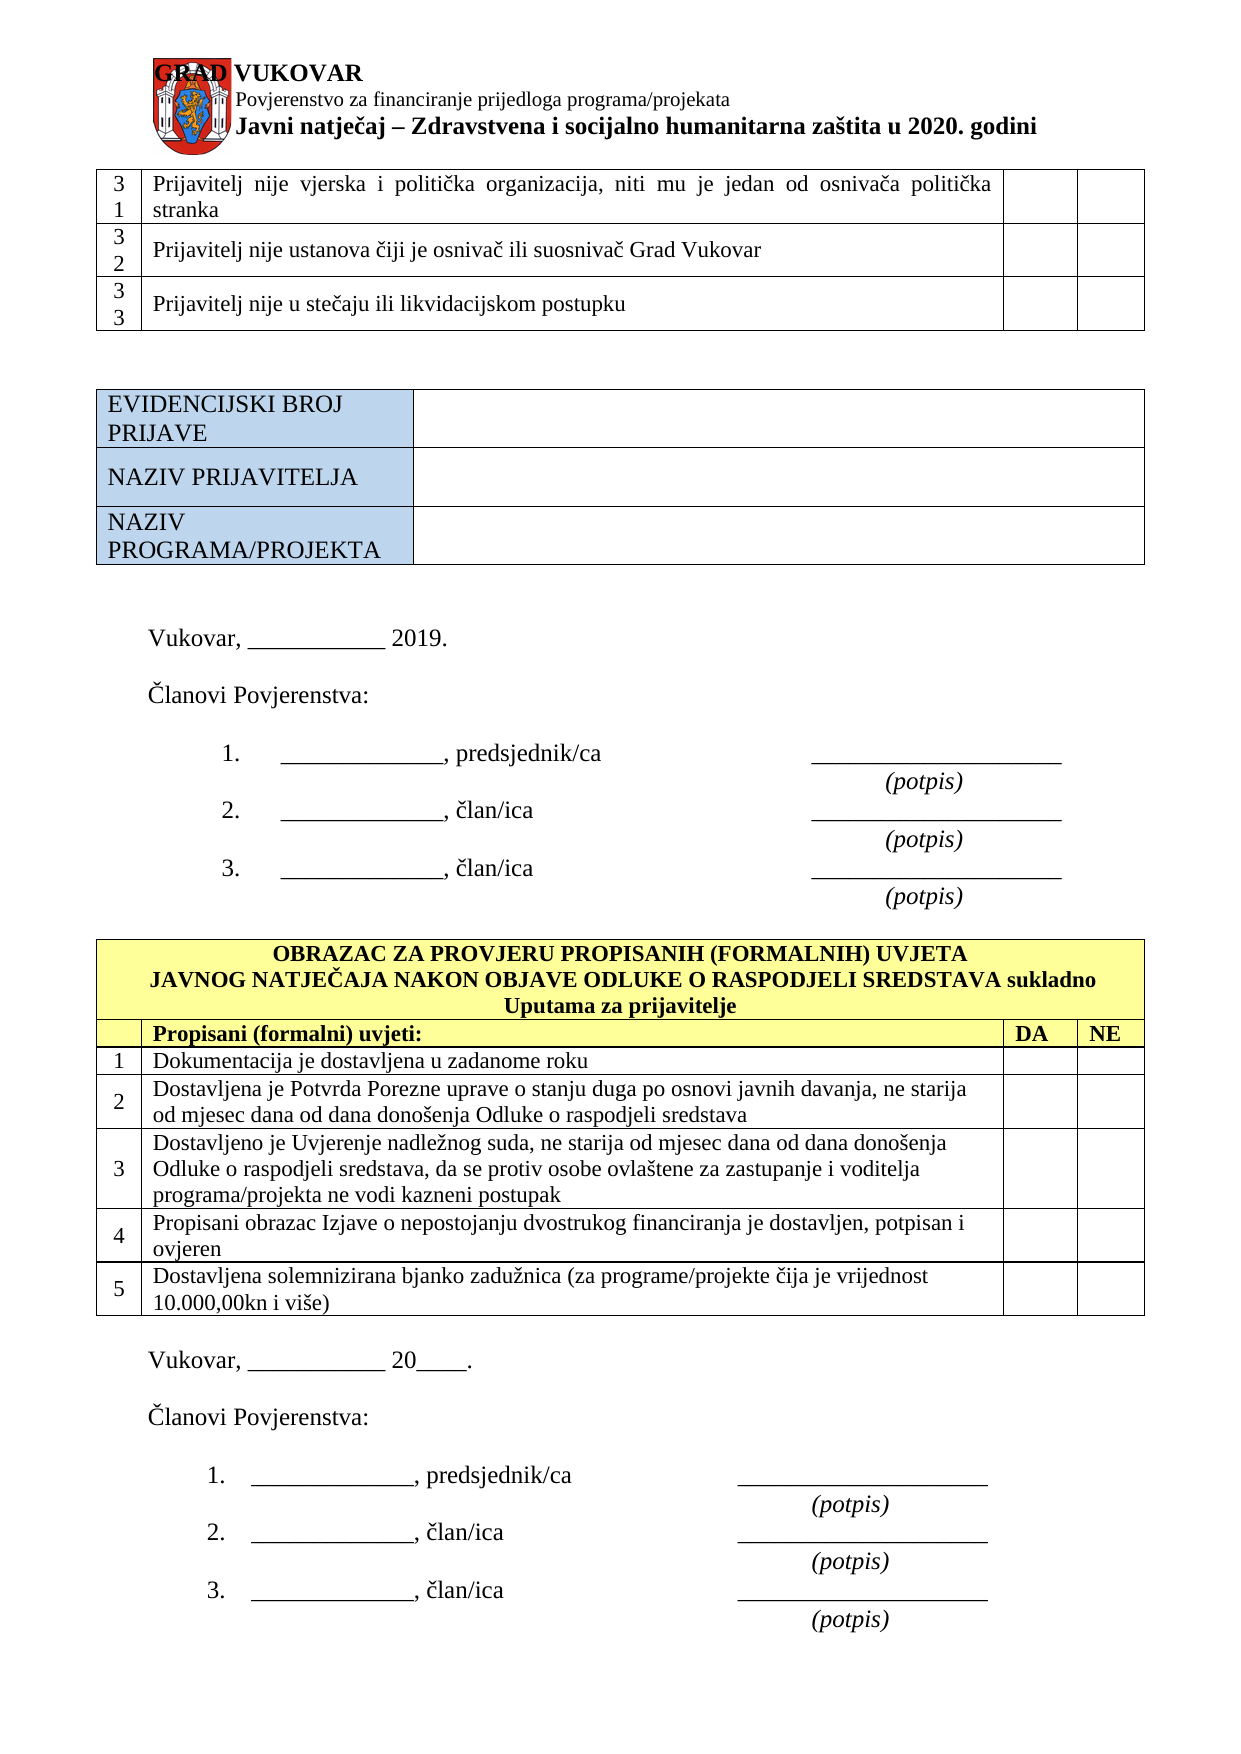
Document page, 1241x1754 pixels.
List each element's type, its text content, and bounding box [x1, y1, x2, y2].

table_header [414, 390, 1144, 447]
table_cell [1004, 1075, 1077, 1127]
list _____________, predsjednik/ca ____________________ [221, 738, 1093, 766]
table_cell Prijavitelj nije vjerska i politička organizacija, niti mu je jedan od osnivača politička stranka [142, 170, 1003, 222]
text Vukovar, ___________ 2019. [148, 623, 1093, 651]
table_cell NAZIV PROGRAMA/PROJEKTA [97, 507, 413, 564]
table_cell [1078, 277, 1144, 330]
table_cell 5 [97, 1263, 141, 1315]
table_cell [1078, 1263, 1144, 1315]
table_cell Dostavljena solemnizirana bjanko zadužnica (za programe/projekte čija je vrijednost 10.000,00kn i više) [142, 1263, 1003, 1315]
text (potpis) [738, 1546, 1093, 1575]
table_cell [1004, 277, 1077, 330]
table_cell [1078, 224, 1144, 276]
table_cell NAZIV PRIJAVITELJA [97, 448, 413, 506]
table_cell 2 [97, 1075, 141, 1127]
table_cell [1078, 1048, 1144, 1074]
table_cell Dostavljeno je Uvjerenje nadležnog suda, ne starija od mjesec dana od dana donošenja Odluke o raspodjeli sredstava, da se protiv osobe ovlaštene za zastupanje i voditelja programa/projekta ne vodi kazneni postupak [142, 1129, 1003, 1208]
list _____________, član/ica ____________________ [207, 1517, 1093, 1546]
table_cell [1004, 1209, 1077, 1261]
table_cell Prijavitelj nije ustanova čiji je osnivač ili suosnivač Grad Vukovar [142, 224, 1003, 276]
text Članovi Povjerenstva: [148, 1402, 1093, 1431]
list _____________, član/ica ____________________ [221, 795, 1093, 824]
list _____________, predsjednik/ca ____________________ [207, 1460, 1093, 1489]
table_cell 33 [97, 277, 141, 330]
table_cell Prijavitelj nije u stečaju ili likvidacijskom postupku [142, 277, 1003, 330]
table_cell 1 [97, 1048, 141, 1074]
table_cell [1004, 1048, 1077, 1074]
text (potpis) [811, 766, 1093, 795]
table_cell [1004, 224, 1077, 276]
table_cell 4 [97, 1209, 141, 1261]
table_cell [97, 1020, 141, 1046]
table_cell [414, 448, 1144, 506]
text Vukovar, ___________ 20____. [148, 1345, 1093, 1374]
picture [153, 58, 232, 155]
list _____________, član/ica ____________________ [221, 853, 1093, 881]
table_header OBRAZAC ZA PROVJERU PROPISANIH (FORMALNIH) UVJETA JAVNOG NATJEČAJA NAKON OBJAVE ODLUKE O RASPODJELI SREDSTAVA sukladno Uputama za prijavitelje [97, 940, 1144, 1019]
table_cell [1078, 170, 1144, 222]
table_cell Propisani (formalni) uvjeti: [142, 1020, 1003, 1046]
text (potpis) [811, 881, 1093, 910]
table_cell [1078, 1129, 1144, 1208]
table_cell [1078, 1209, 1144, 1261]
table_cell 3 [97, 1129, 141, 1208]
table_cell [414, 507, 1144, 564]
text (potpis) [811, 824, 1093, 853]
table_cell Propisani obrazac Izjave o nepostojanju dvostrukog financiranja je dostavljen, potpisan i ovjeren [142, 1209, 1003, 1261]
table_cell [1004, 170, 1077, 222]
text (potpis) [738, 1604, 1093, 1632]
table_cell Dokumentacija je dostavljena u zadanome roku [142, 1048, 1003, 1074]
list _____________, član/ica ____________________ [207, 1575, 1093, 1604]
table_cell 31 [97, 170, 141, 222]
text Članovi Povjerenstva: [148, 680, 1093, 709]
table_cell NE [1078, 1020, 1144, 1046]
table_cell [1078, 1075, 1144, 1127]
table_cell Dostavljena je Potvrda Porezne uprave o stanju duga po osnovi javnih davanja, ne starija od mjesec dana od dana donošenja Odluke o raspodjeli sredstava [142, 1075, 1003, 1127]
table_cell [1004, 1263, 1077, 1315]
text (potpis) [738, 1489, 1093, 1517]
table_cell 32 [97, 224, 141, 276]
table_cell [1004, 1129, 1077, 1208]
table_header EVIDENCIJSKI BROJ PRIJAVE [97, 390, 413, 447]
table_cell DA [1004, 1020, 1077, 1046]
